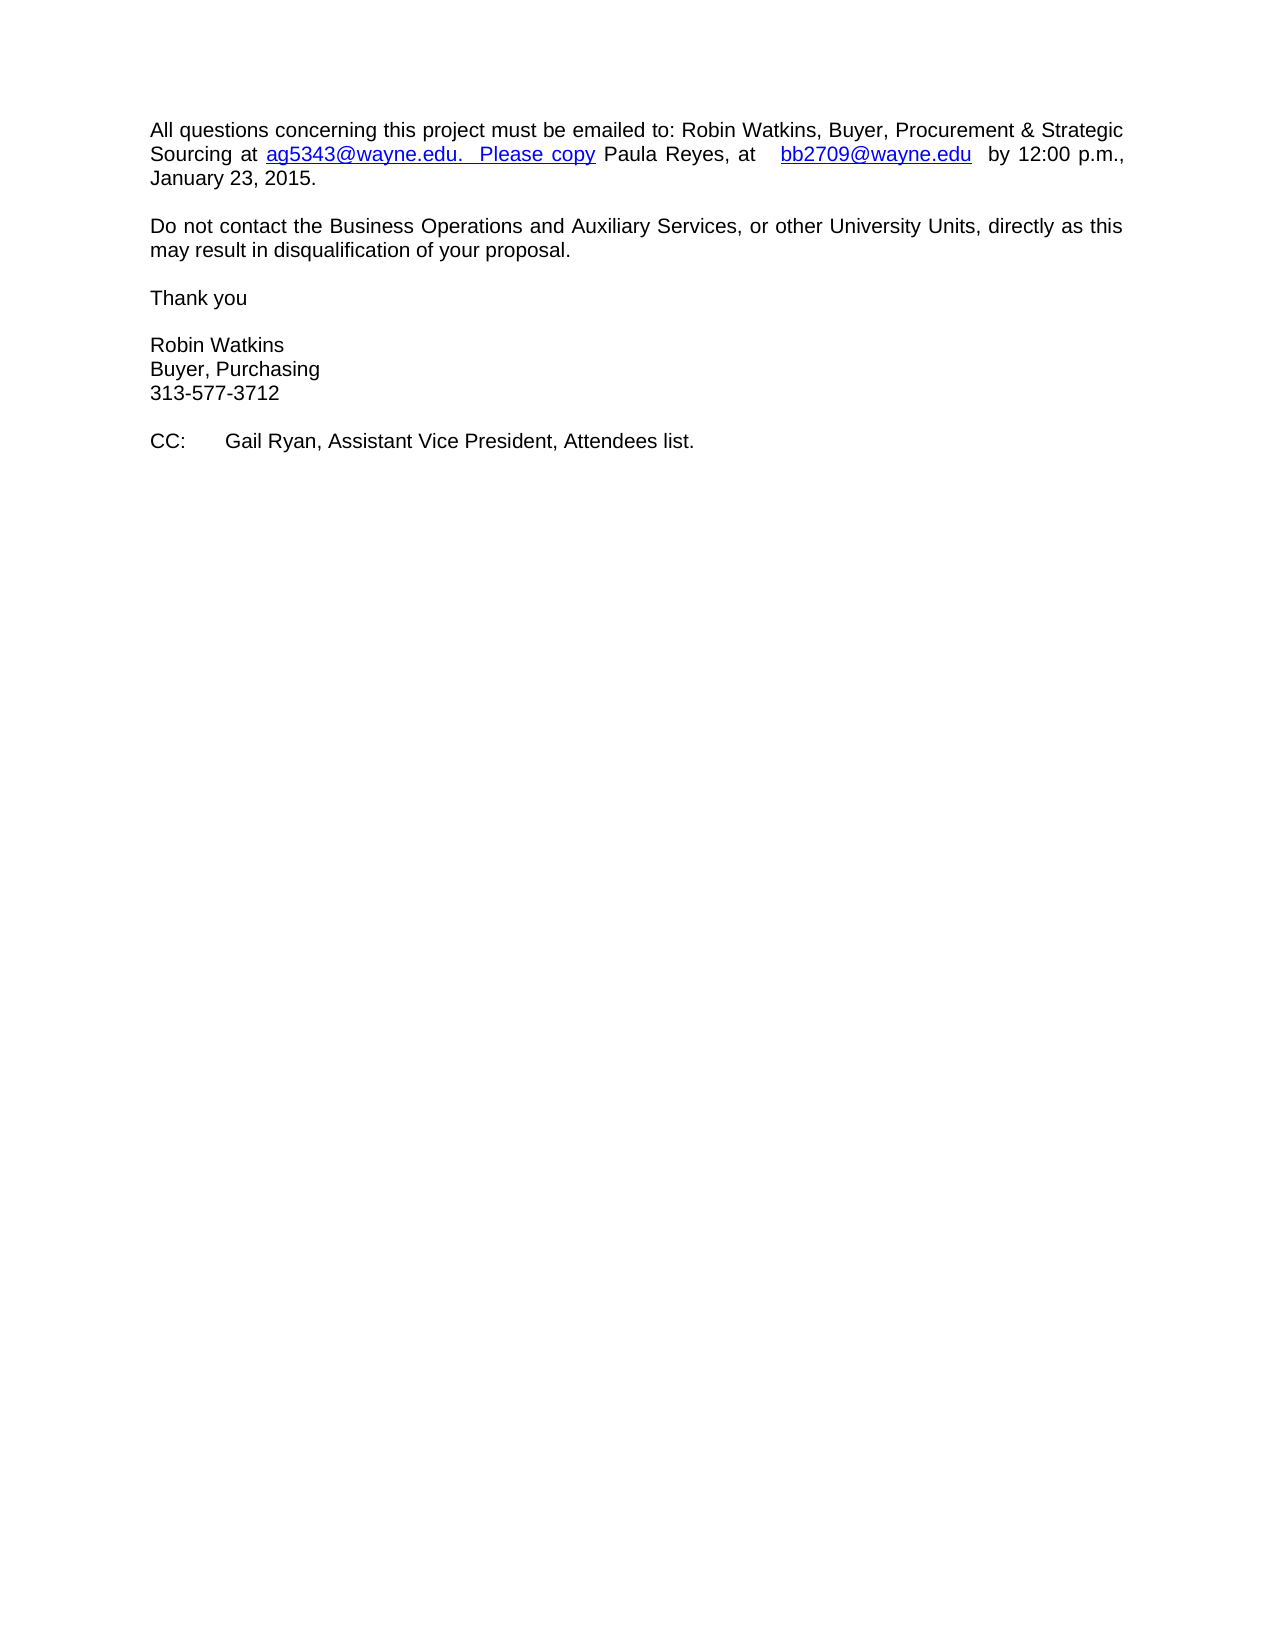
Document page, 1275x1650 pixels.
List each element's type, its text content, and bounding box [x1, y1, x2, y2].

text CC: Gail Ryan, Assistant Vice President, Attendees list. [150, 429, 1125, 453]
text 313-577-3712 [150, 381, 1125, 405]
text Thank you [150, 285, 1125, 309]
text All questions concerning this project must be emailed to: Robin Watkins, Buyer, Procurement & Strategic Sourcing at ag5343@wayne.edu. Please copy Paula Reyes, at bb2709@wayne.edu by 12:00 p.m., January 23, 2015. [150, 118, 1125, 189]
text Buyer, Purchasing [150, 357, 1125, 381]
text Robin Watkins [150, 333, 1125, 357]
text Do not contact the Business Operations and Auxiliary Services, or other University Units, directly as this may result in disqualification of your proposal. [150, 213, 1125, 261]
